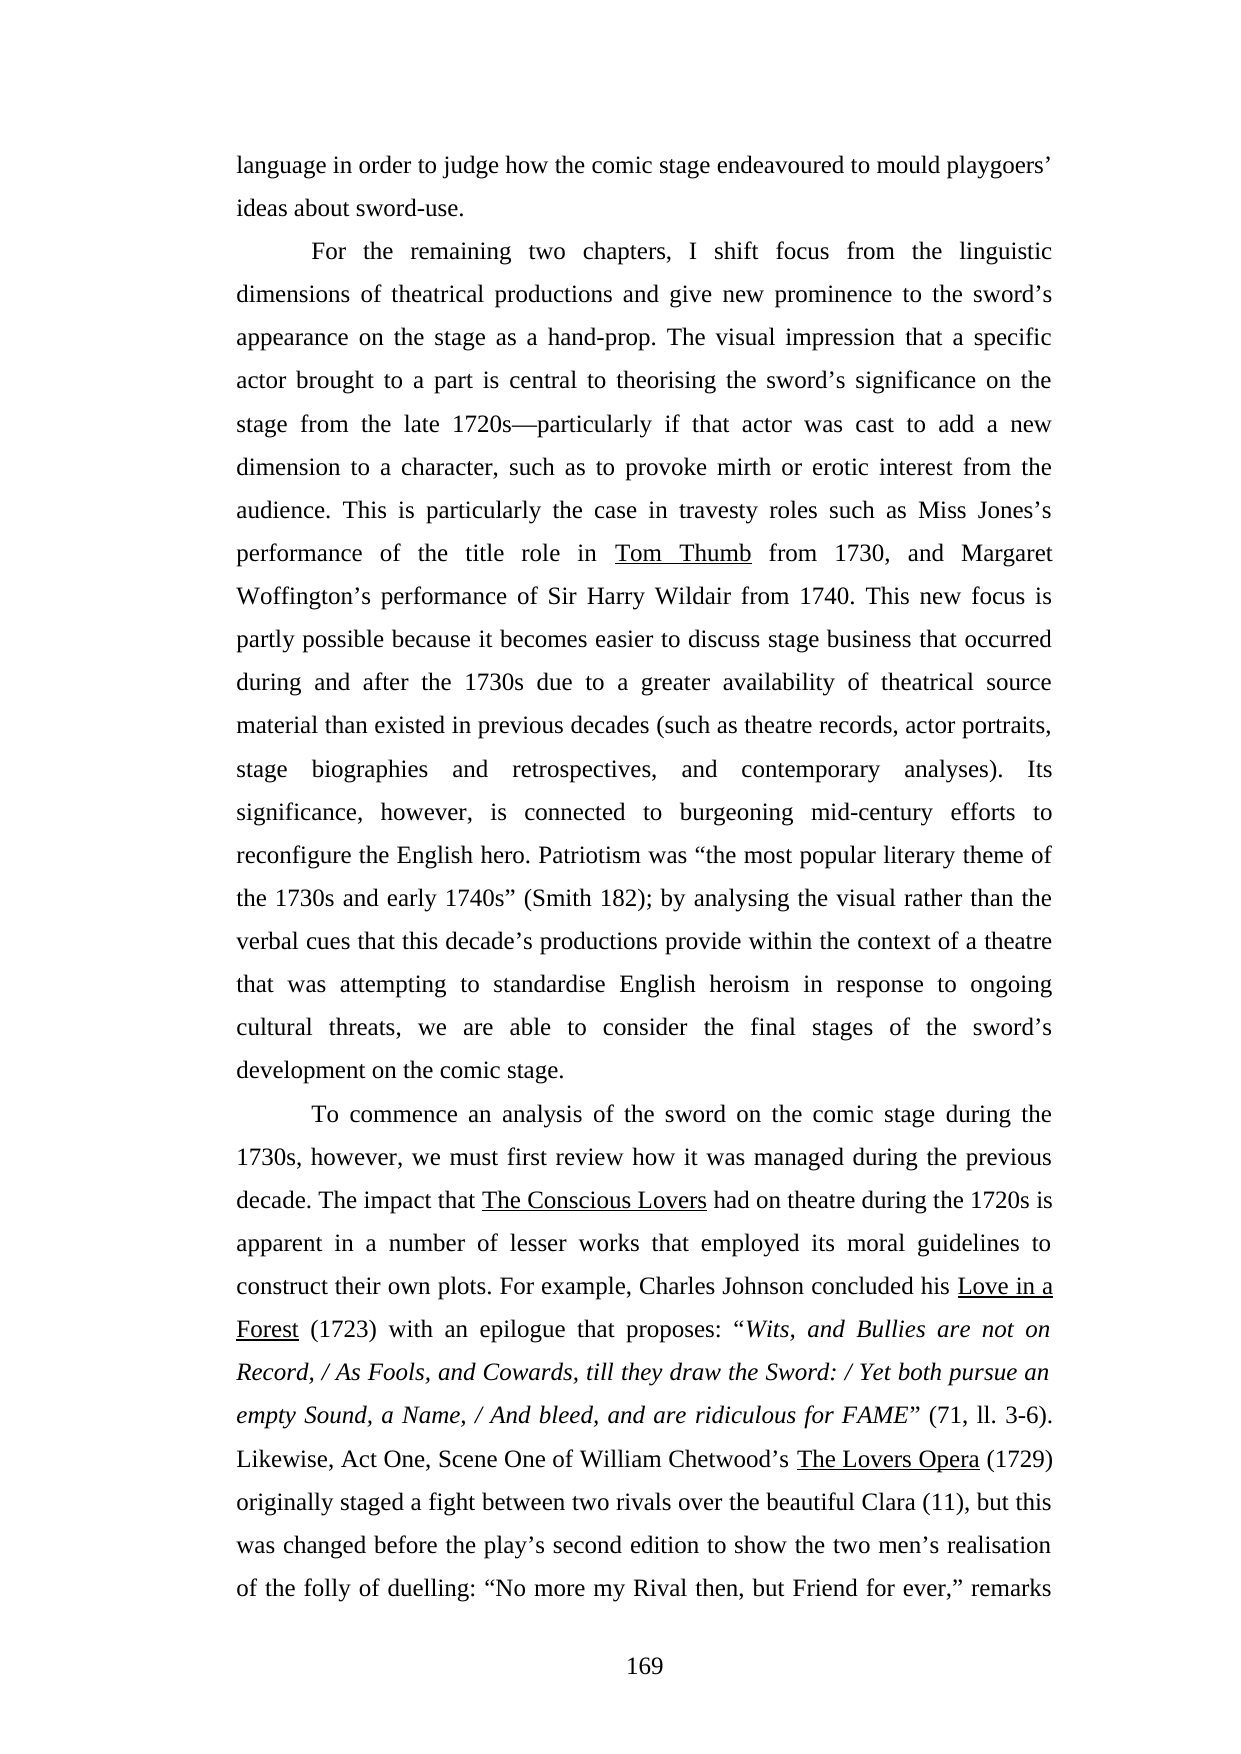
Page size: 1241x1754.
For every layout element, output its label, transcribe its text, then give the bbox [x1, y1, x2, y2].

text For the remaining two chapters, I shift focus from the linguistic dimensions of theatrical productions and give new prominence to the sword’s appearance on the stage as a hand-prop. The visual impression that a specific actor brought to a part is central to theorising the sword’s significance on the stage from the late 1720s—particularly if that actor was cast to add a new dimension to a character, such as to provoke mirth or erotic interest from the audience. This is particularly the case in travesty roles such as Miss Jones’s performance of the title role in Tom Thumb from 1730, and Margaret Woffington’s performance of Sir Harry Wildair from 1740. This new focus is partly possible because it becomes easier to discuss stage business that occurred during and after the 1730s due to a greater availability of theatrical source material than existed in previous decades (such as theatre records, actor portraits, stage biographies and retrospectives, and contemporary analyses). Its significance, however, is connected to burgeoning mid-century efforts to reconfigure the English hero. Patriotism was “the most popular literary theme of the 1730s and early 1740s” (Smith 182); by analysing the visual rather than the verbal cues that this decade’s productions provide within the context of a theatre that was attempting to standardise English heroism in response to ongoing cultural threats, we are able to consider the final stages of the sword’s development on the comic stage. [236, 236, 1053, 1084]
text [236, 1099, 1053, 1602]
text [236, 150, 1053, 222]
